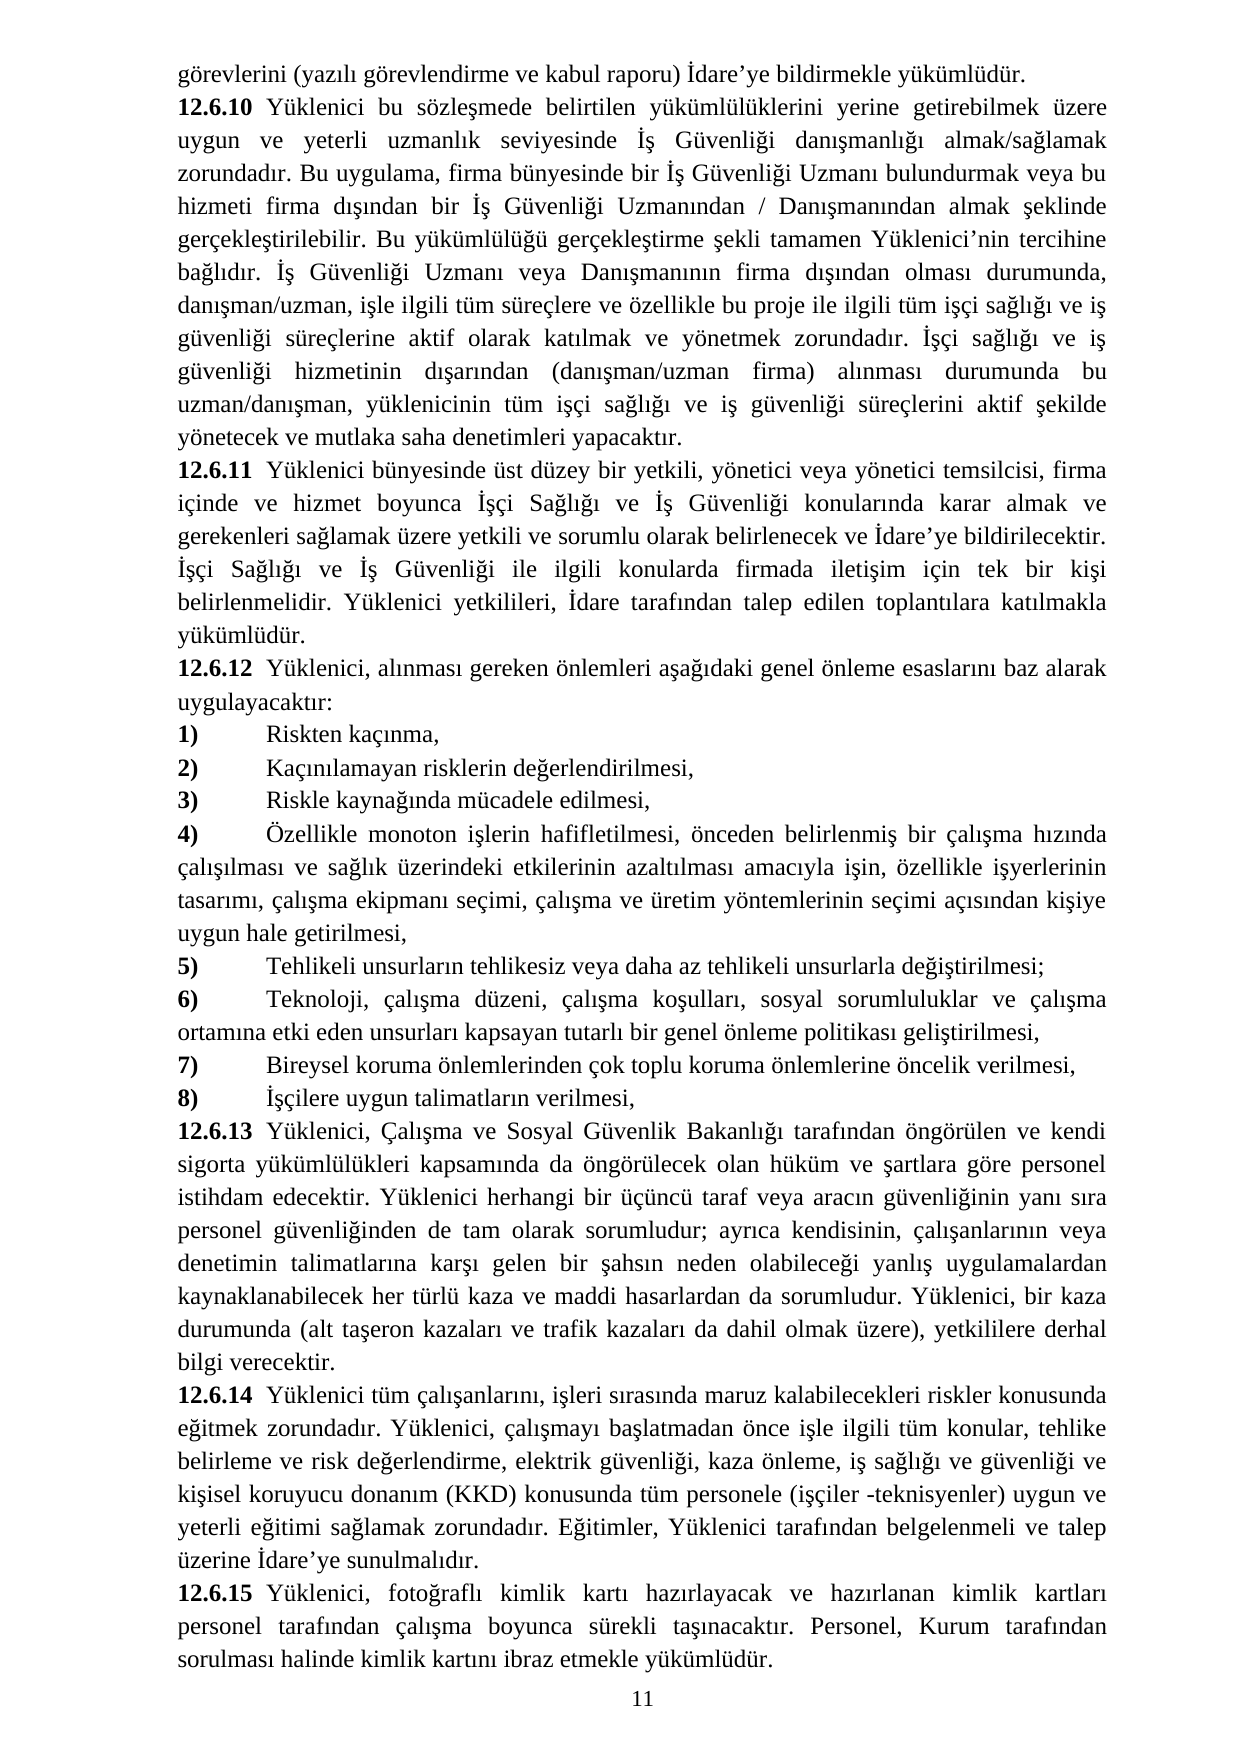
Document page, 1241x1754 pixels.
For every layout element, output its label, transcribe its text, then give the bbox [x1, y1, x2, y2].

list Tehlikeli unsurların tehlikesiz veya daha az tehlikeli unsurlarla değiştirilmesi; [177, 951, 1107, 979]
list Teknoloji, çalışma düzeni, çalışma koşulları, sosyal sorumluluklar ve çalışma ortamına etki eden unsurları kapsayan tutarlı bir genel önleme politikası geliştirilmesi, [177, 984, 1107, 1046]
list Riskten kaçınma, [177, 719, 1107, 748]
list Bireysel koruma önlemlerinden çok toplu koruma önlemlerine öncelik verilmesi, [177, 1050, 1107, 1078]
list Yüklenici bu sözleşmede belirtilen yükümlülüklerini yerine getirebilmek üzere uygun ve yeterli uzmanlık seviyesinde İş Güvenliği danışmanlığı almak/sağlamak zorundadır. Bu uygulama, firma bünyesinde bir İş Güvenliği Uzmanı bulundurmak veya bu hizmeti firma dışından bir İş Güvenliği Uzmanından / Danışmanından almak şeklinde gerçekleştirilebilir. Bu yükümlülüğü gerçekleştirme şekli tamamen Yüklenici’nin tercihine bağlıdır. İş Güvenliği Uzmanı veya Danışmanının firma dışından olması durumunda, danışman/uzman, işle ilgili tüm süreçlere ve özellikle bu proje ile ilgili tüm işçi sağlığı ve iş güvenliği süreçlerine aktif olarak katılmak ve yönetmek zorundadır. İşçi sağlığı ve iş güvenliği hizmetinin dışarından (danışman/uzman firma) alınması durumunda bu uzman/danışman, yüklenicinin tüm işçi sağlığı ve iş güvenliği süreçlerini aktif şekilde yönetecek ve mutlaka saha denetimleri yapacaktır. [177, 92, 1107, 451]
list Yüklenici, fotoğraflı kimlik kartı hazırlayacak ve hazırlanan kimlik kartları personel tarafından çalışma boyunca sürekli taşınacaktır. Personel, Kurum tarafından sorulması halinde kimlik kartını ibraz etmekle yükümlüdür. [177, 1578, 1107, 1673]
list Yüklenici, alınması gereken önlemleri aşağıdaki genel önleme esaslarını baz alarak uygulayacaktır: [177, 653, 1107, 715]
list İşçilere uygun talimatların verilmesi, [177, 1083, 1107, 1112]
list Yüklenici tüm çalışanlarını, işleri sırasında maruz kalabilecekleri riskler konusunda eğitmek zorundadır. Yüklenici, çalışmayı başlatmadan önce işle ilgili tüm konular, tehlike belirleme ve risk değerlendirme, elektrik güvenliği, kaza önleme, iş sağlığı ve güvenliği ve kişisel koruyucu donanım (KKD) konusunda tüm personele (işçiler -teknisyenler) uygun ve yeterli eğitimi sağlamak zorundadır. Eğitimler, Yüklenici tarafından belgelenmeli ve talep üzerine İdare’ye sunulmalıdır. [177, 1380, 1107, 1574]
list Yüklenici bünyesinde üst düzey bir yetkili, yönetici veya yönetici temsilcisi, firma içinde ve hizmet boyunca İşçi Sağlığı ve İş Güvenliği konularında karar almak ve gerekenleri sağlamak üzere yetkili ve sorumlu olarak belirlenecek ve İdare’ye bildirilecektir. İşçi Sağlığı ve İş Güvenliği ile ilgili konularda firmada iletişim için tek bir kişi belirlenmelidir. Yüklenici yetkilileri, İdare tarafından talep edilen toplantılara katılmakla yükümlüdür. [177, 455, 1107, 649]
list Özellikle monoton işlerin hafifletilmesi, önceden belirlenmiş bir çalışma hızında çalışılması ve sağlık üzerindeki etkilerinin azaltılması amacıyla işin, özellikle işyerlerinin tasarımı, çalışma ekipmanı seçimi, çalışma ve üretim yöntemlerinin seçimi açısından kişiye uygun hale getirilmesi, [177, 819, 1107, 946]
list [177, 59, 1107, 88]
list Yüklenici, Çalışma ve Sosyal Güvenlik Bakanlığı tarafından öngörülen ve kendi sigorta yükümlülükleri kapsamında da öngörülecek olan hüküm ve şartlara göre personel istihdam edecektir. Yüklenici herhangi bir üçüncü taraf veya aracın güvenliğinin yanı sıra personel güvenliğinden de tam olarak sorumludur; ayrıca kendisinin, çalışanlarının veya denetimin talimatlarına karşı gelen bir şahsın neden olabileceği yanlış uygulamalardan kaynaklanabilecek her türlü kaza ve maddi hasarlardan da sorumludur. Yüklenici, bir kaza durumunda (alt taşeron kazaları ve trafik kazaları da dahil olmak üzere), yetkililere derhal bilgi verecektir. [177, 1116, 1107, 1376]
list Riskle kaynağında mücadele edilmesi, [177, 786, 1107, 814]
list Kaçınılamayan risklerin değerlendirilmesi, [177, 753, 1107, 781]
